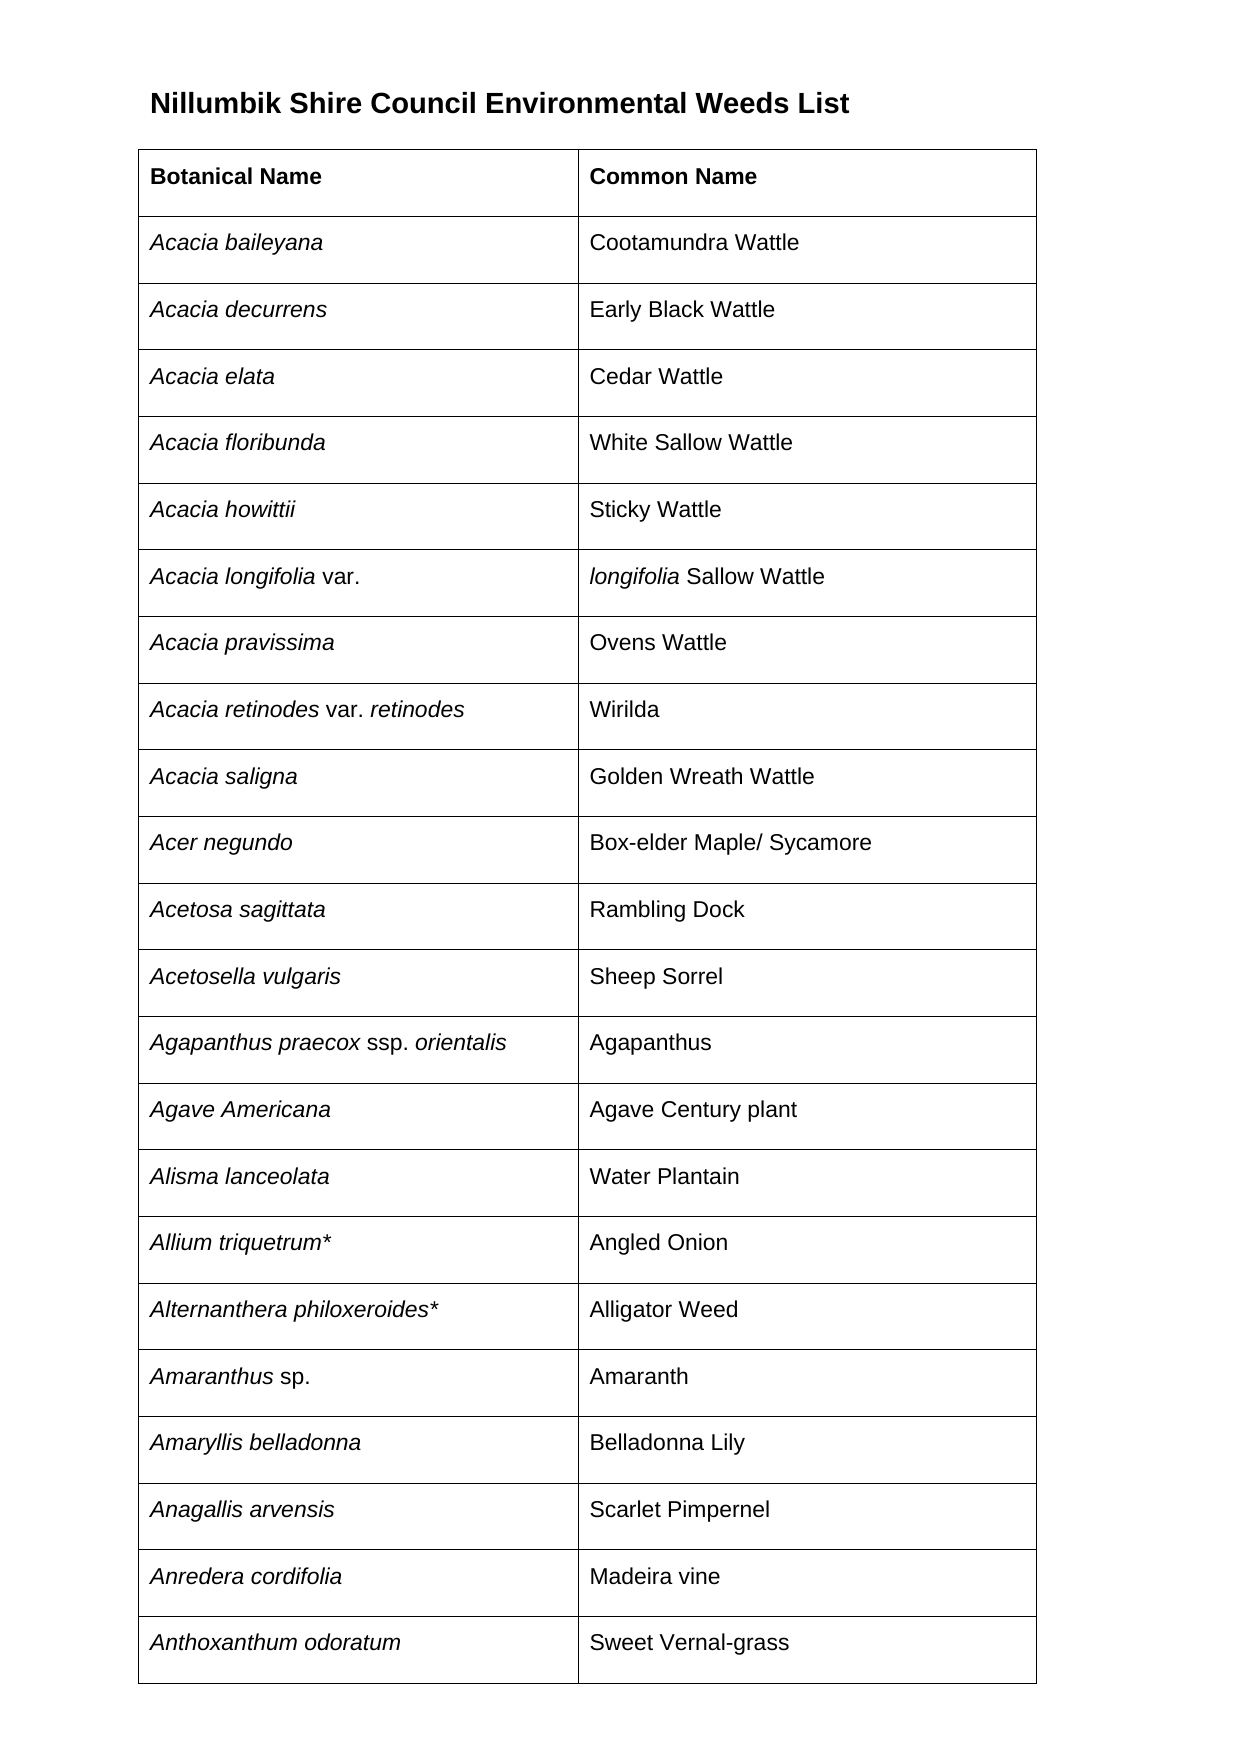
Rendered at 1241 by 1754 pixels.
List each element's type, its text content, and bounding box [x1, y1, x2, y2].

table_cell Wirilda [579, 684, 1036, 749]
table_cell Sheep Sorrel [579, 950, 1036, 1016]
table_cell Agapanthus praecox ssp. orientalis [139, 1017, 578, 1082]
text Nillumbik Shire Council Environmental Weeds List [150, 86, 1090, 120]
table_cell Ovens Wattle [579, 617, 1036, 682]
table_cell Cedar Wattle [579, 350, 1036, 416]
table_cell Sweet Vernal-grass [579, 1617, 1036, 1682]
table_cell Angled Onion [579, 1217, 1036, 1282]
table_cell Agapanthus [579, 1017, 1036, 1082]
table_cell Acetosa sagittata [139, 884, 578, 949]
table_cell Golden Wreath Wattle [579, 750, 1036, 816]
table_cell Belladonna Lily [579, 1417, 1036, 1482]
table_cell Agave Century plant [579, 1084, 1036, 1149]
table_cell Rambling Dock [579, 884, 1036, 949]
table_cell Acacia floribunda [139, 417, 578, 482]
table_cell Acer negundo [139, 817, 578, 882]
table_cell longifolia Sallow Wattle [579, 550, 1036, 616]
table_cell Alternanthera philoxeroides* [139, 1284, 578, 1349]
table_header Common Name [579, 150, 1036, 216]
table_cell Amaranthus sp. [139, 1350, 578, 1416]
table_cell Cootamundra Wattle [579, 217, 1036, 282]
table_cell Acacia decurrens [139, 284, 578, 349]
table_header Botanical Name [139, 150, 578, 216]
table_cell Acacia saligna [139, 750, 578, 816]
table_cell White Sallow Wattle [579, 417, 1036, 482]
table_cell Alisma lanceolata [139, 1150, 578, 1216]
table_cell Alligator Weed [579, 1284, 1036, 1349]
table_cell Early Black Wattle [579, 284, 1036, 349]
table_cell Anagallis arvensis [139, 1484, 578, 1549]
table_cell Madeira vine [579, 1550, 1036, 1616]
table_cell Anthoxanthum odoratum [139, 1617, 578, 1682]
table_cell Agave Americana [139, 1084, 578, 1149]
table_cell Acacia elata [139, 350, 578, 416]
table_cell Acacia baileyana [139, 217, 578, 282]
table_cell Sticky Wattle [579, 484, 1036, 549]
table_cell Amaryllis belladonna [139, 1417, 578, 1482]
table_cell Anredera cordifolia [139, 1550, 578, 1616]
table_cell Scarlet Pimpernel [579, 1484, 1036, 1549]
table_cell Allium triquetrum* [139, 1217, 578, 1282]
table_cell Amaranth [579, 1350, 1036, 1416]
table_cell Acacia retinodes var. retinodes [139, 684, 578, 749]
table_cell Acacia longifolia var. [139, 550, 578, 616]
table_cell Box-elder Maple/ Sycamore [579, 817, 1036, 882]
table_cell Acacia pravissima [139, 617, 578, 682]
table_cell Water Plantain [579, 1150, 1036, 1216]
table_cell Acacia howittii [139, 484, 578, 549]
table_cell Acetosella vulgaris [139, 950, 578, 1016]
